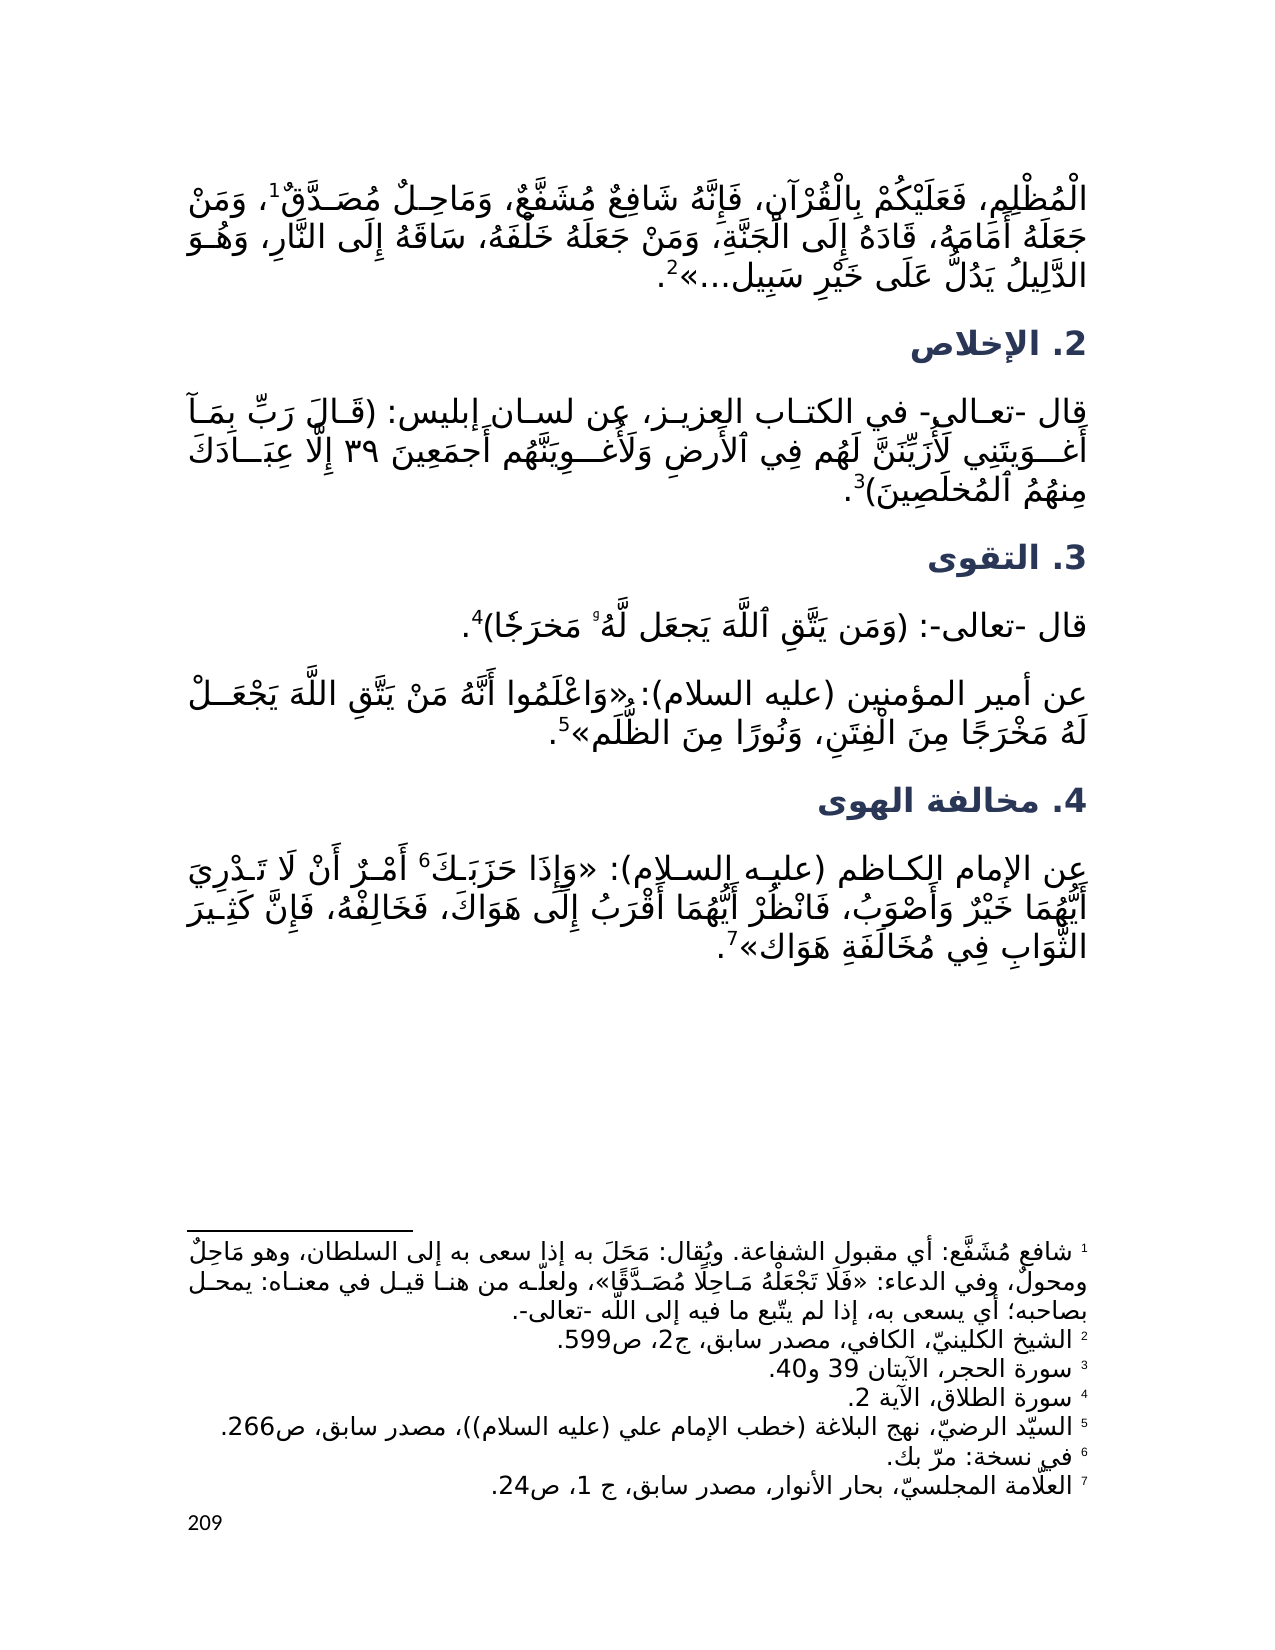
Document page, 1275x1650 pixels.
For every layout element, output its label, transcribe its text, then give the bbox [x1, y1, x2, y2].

text الْمُظْلِمِ، فَعَلَيْكُمْ بِالْقُرْآنِ، فَإِنَّهُ شَافِعٌ مُشَفَّعٌ، وَمَاحِلٌ مُصَدَّقٌ، وَمَنْ جَعَلَهُ أَمَامَهُ، قَادَهُ إِلَى الْجَنَّةِ، وَمَنْ جَعَلَهُ خَلْفَهُ، سَاقَهُ إِلَى النَّارِ، وَهُوَ الدَّلِيلُ يَدُلُّ عَلَى خَيْرِ سَبِيل‏...». [187, 179, 1087, 296]
text 2. الإخلاص [187, 325, 1087, 364]
text 4. مخالفة الهوى [187, 782, 1087, 821]
text قال -تعالى- في الكتاب العزيز، عن لسان إبليس: ﴿قَالَ رَبِّ بِمَآ أَغوَيتَنِي لَأُزَيِّنَنَّ لَهُم فِي ٱلأَرضِ وَلَأُغوِيَنَّهُم أَجمَعِينَ ٣٩ إِلَّا عِبَادَكَ مِنهُمُ ٱلمُخلَصِينَ﴾. [187, 393, 1087, 509]
text عن أمير المؤمنين (عليه السلام): «وَاعْلَمُوا أَنَّهُ مَنْ يَتَّقِ اللَّهَ يَجْعَلْ لَهُ مَخْرَجًا مِنَ الْفِتَنِ، وَنُورًا مِنَ الظُّلَم‏». [187, 675, 1087, 753]
text قال -تعالى-: ﴿وَمَن يَتَّقِ ٱللَّهَ يَجعَل لَّهُۥ مَخرَجٗا﴾. [187, 607, 1087, 646]
text 3. التقوى [187, 539, 1087, 577]
text عن الإمام الكاظم (عليه السلام): «وَإِذَا حَزَبَكَ أَمْرٌ أَنْ لَا تَدْرِيَ أَيُّهُمَا خَيْرٌ وَأَصْوَبُ، فَانْظُرْ أَيُّهُمَا أَقْرَبُ إِلَى هَوَاكَ، فَخَالِفْهُ، فَإِنَّ كَثِيرَ الثَّوَابِ فِي مُخَالَفَةِ هَوَاك‏». [187, 850, 1087, 966]
